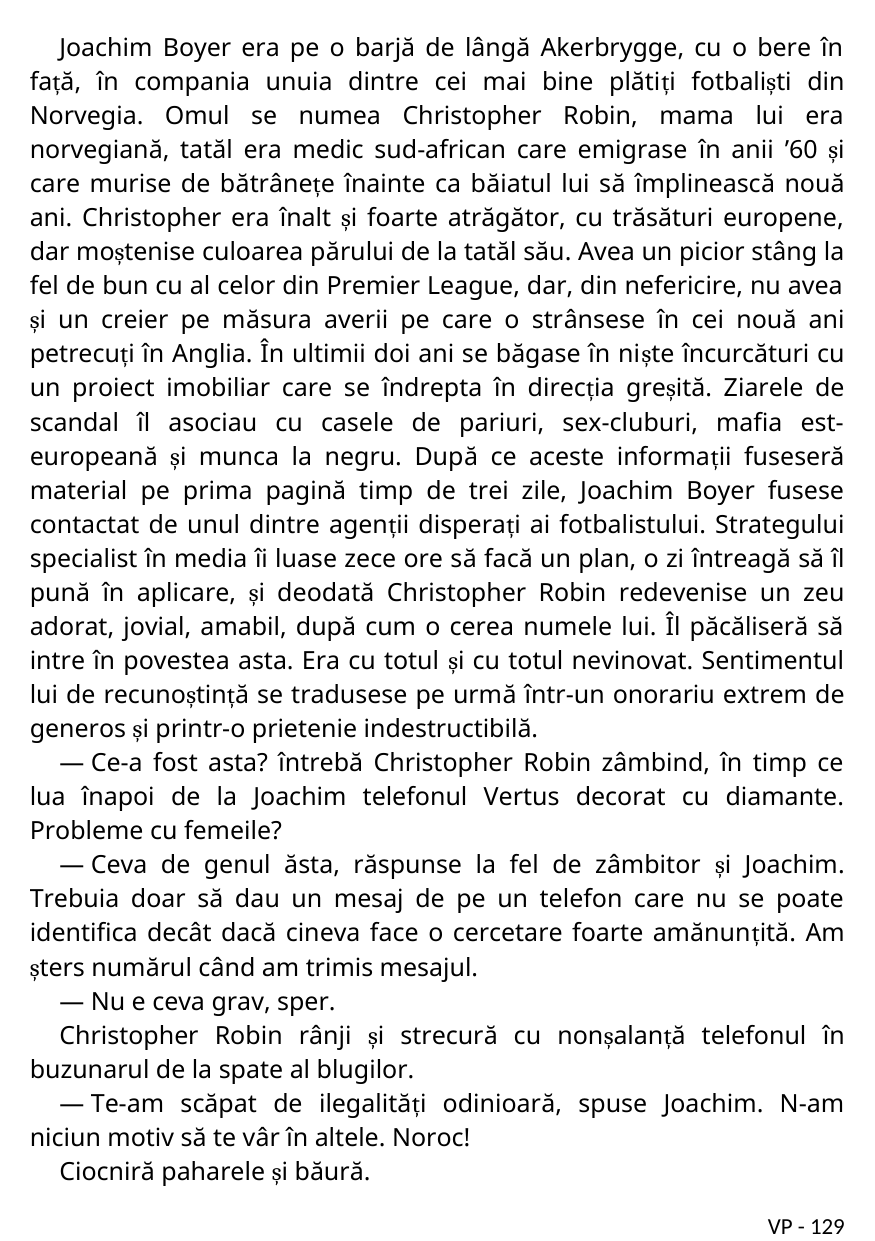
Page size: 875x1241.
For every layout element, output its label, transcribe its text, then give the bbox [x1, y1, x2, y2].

text Joachim Boyer era pe o barjă de lângă Akerbrygge, cu o bere în față, în compania unuia dintre cei mai bine plătiți fotbaliști din Norvegia. Omul se numea Christopher Robin, mama lui era norvegiană, tatăl era medic sud-african care emigrase în anii ’60 și care murise de bătrânețe înainte ca băiatul lui să împlinească nouă ani. Christopher era înalt și foarte atrăgător, cu trăsături europene, dar moștenise culoarea părului de la tatăl său. Avea un picior stâng la fel de bun cu al celor din Premier League, dar, din nefericire, nu avea și un creier pe măsura averii pe care o strânsese în cei nouă ani petrecuți în Anglia. În ultimii doi ani se băgase în niște încurcături cu un proiect imobiliar care se îndrepta în direcția greșită. Ziarele de scandal îl asociau cu casele de pariuri, sex-cluburi, mafia est-europeană și munca la negru. După ce aceste informații fuseseră material pe prima pagină timp de trei zile, Joachim Boyer fusese contactat de unul dintre agenții disperați ai fotbalistului. Strategului specialist în media îi luase zece ore să facă un plan, o zi întreagă să îl pună în aplicare, și deodată Christopher Robin redevenise un zeu adorat, jovial, amabil, după cum o cerea numele lui. Îl păcăliseră să intre în povestea asta. Era cu totul și cu totul nevinovat. Sentimentul lui de recunoștință se tradusese pe urmă într-un onorariu extrem de generos și printr-o prietenie indestructibilă. [29, 29, 844, 745]
text — Nu e ceva grav, sper. [29, 983, 844, 1017]
text Christopher Robin rânji și strecură cu nonșalanță telefonul în buzunarul de la spate al blugilor. [29, 1017, 844, 1085]
text — Te-am scăpat de ilegalități odinioară, spuse Joachim. N-am niciun motiv să te vâr în altele. Noroc! [29, 1085, 844, 1153]
text Ciocniră paharele și băură. [29, 1153, 844, 1188]
text — Ceva de genul ăsta, răspunse la fel de zâmbitor și Joachim. Trebuia doar să dau un mesaj de pe un telefon care nu se poate identifica decât dacă cineva face o cercetare foarte amănunțită. Am șters numărul când am trimis mesajul. [29, 847, 844, 983]
text — Ce-a fost asta? întrebă Christopher Robin zâmbind, în timp ce lua înapoi de la Joachim telefonul Vertus decorat cu diamante. Probleme cu femeile? [29, 745, 844, 847]
